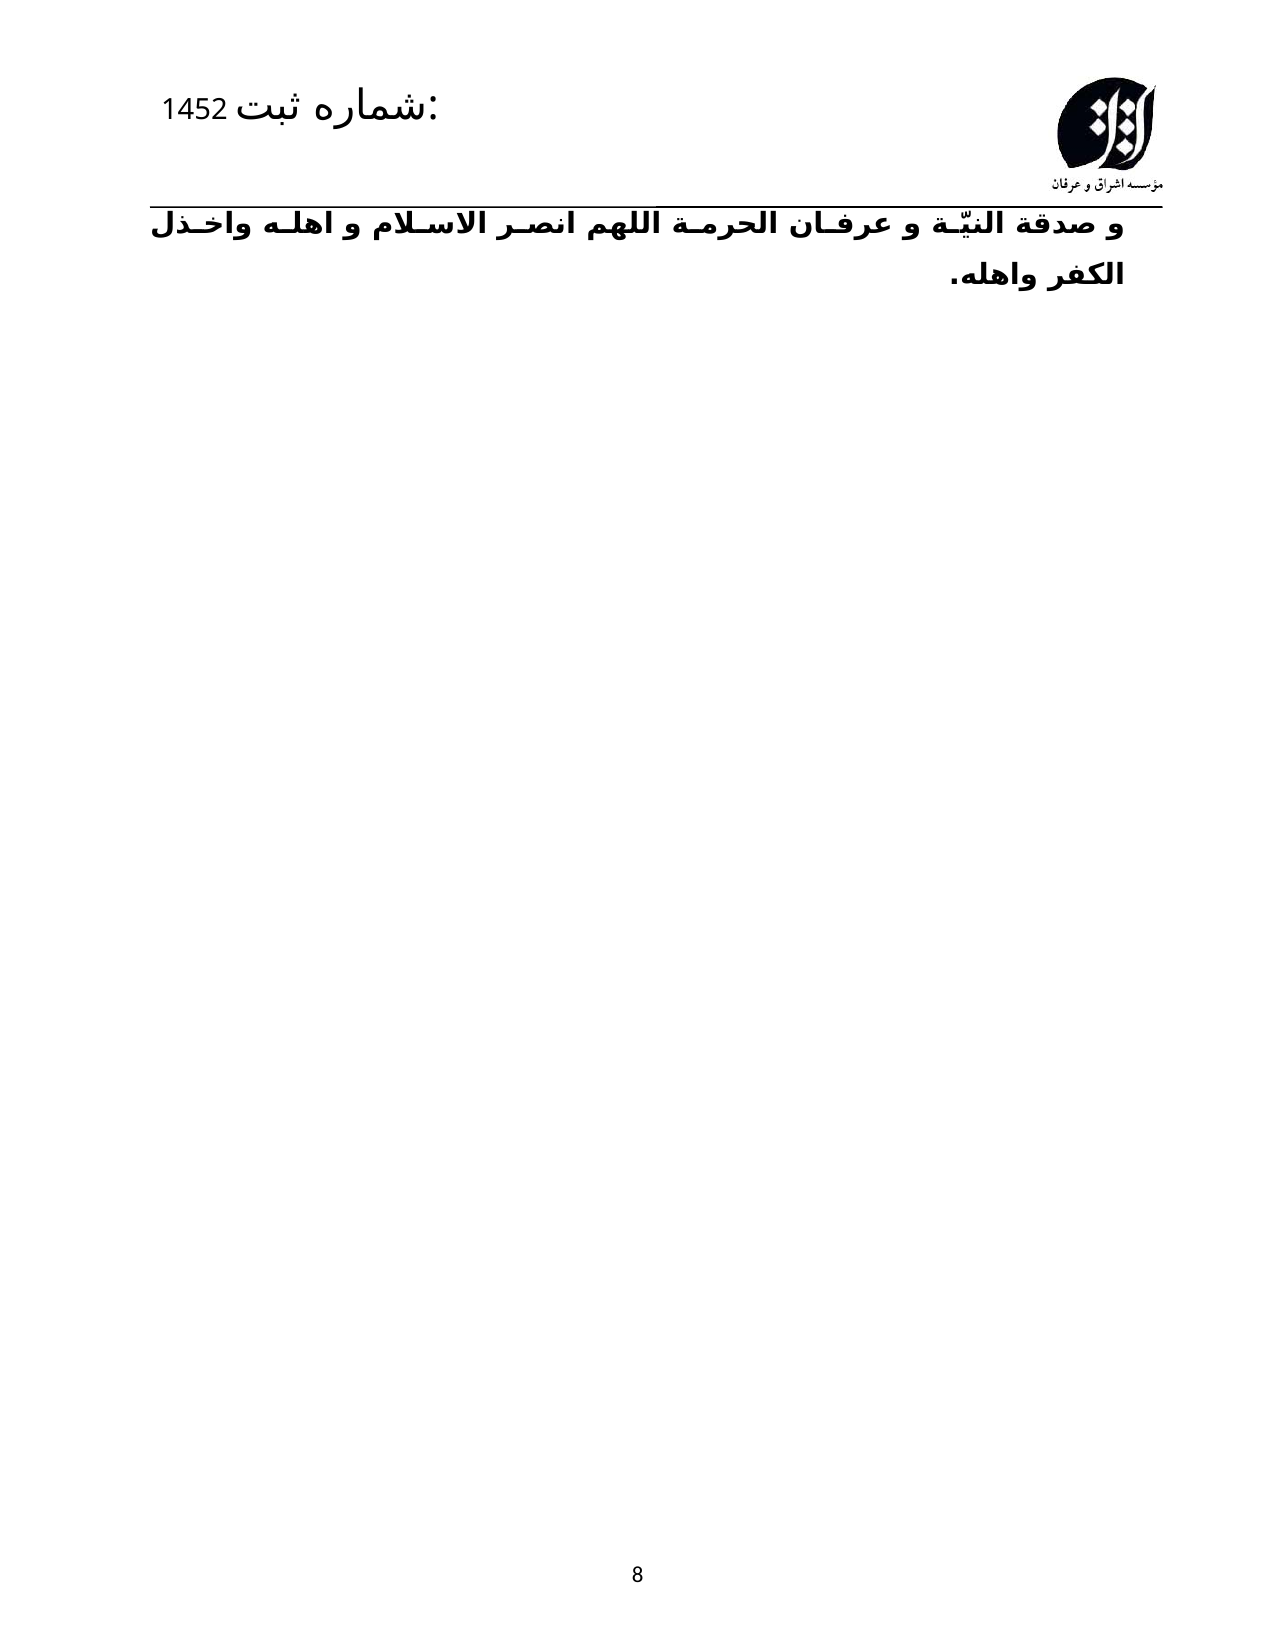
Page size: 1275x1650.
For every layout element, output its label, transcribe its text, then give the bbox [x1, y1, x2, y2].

picture [1048, 76, 1164, 194]
